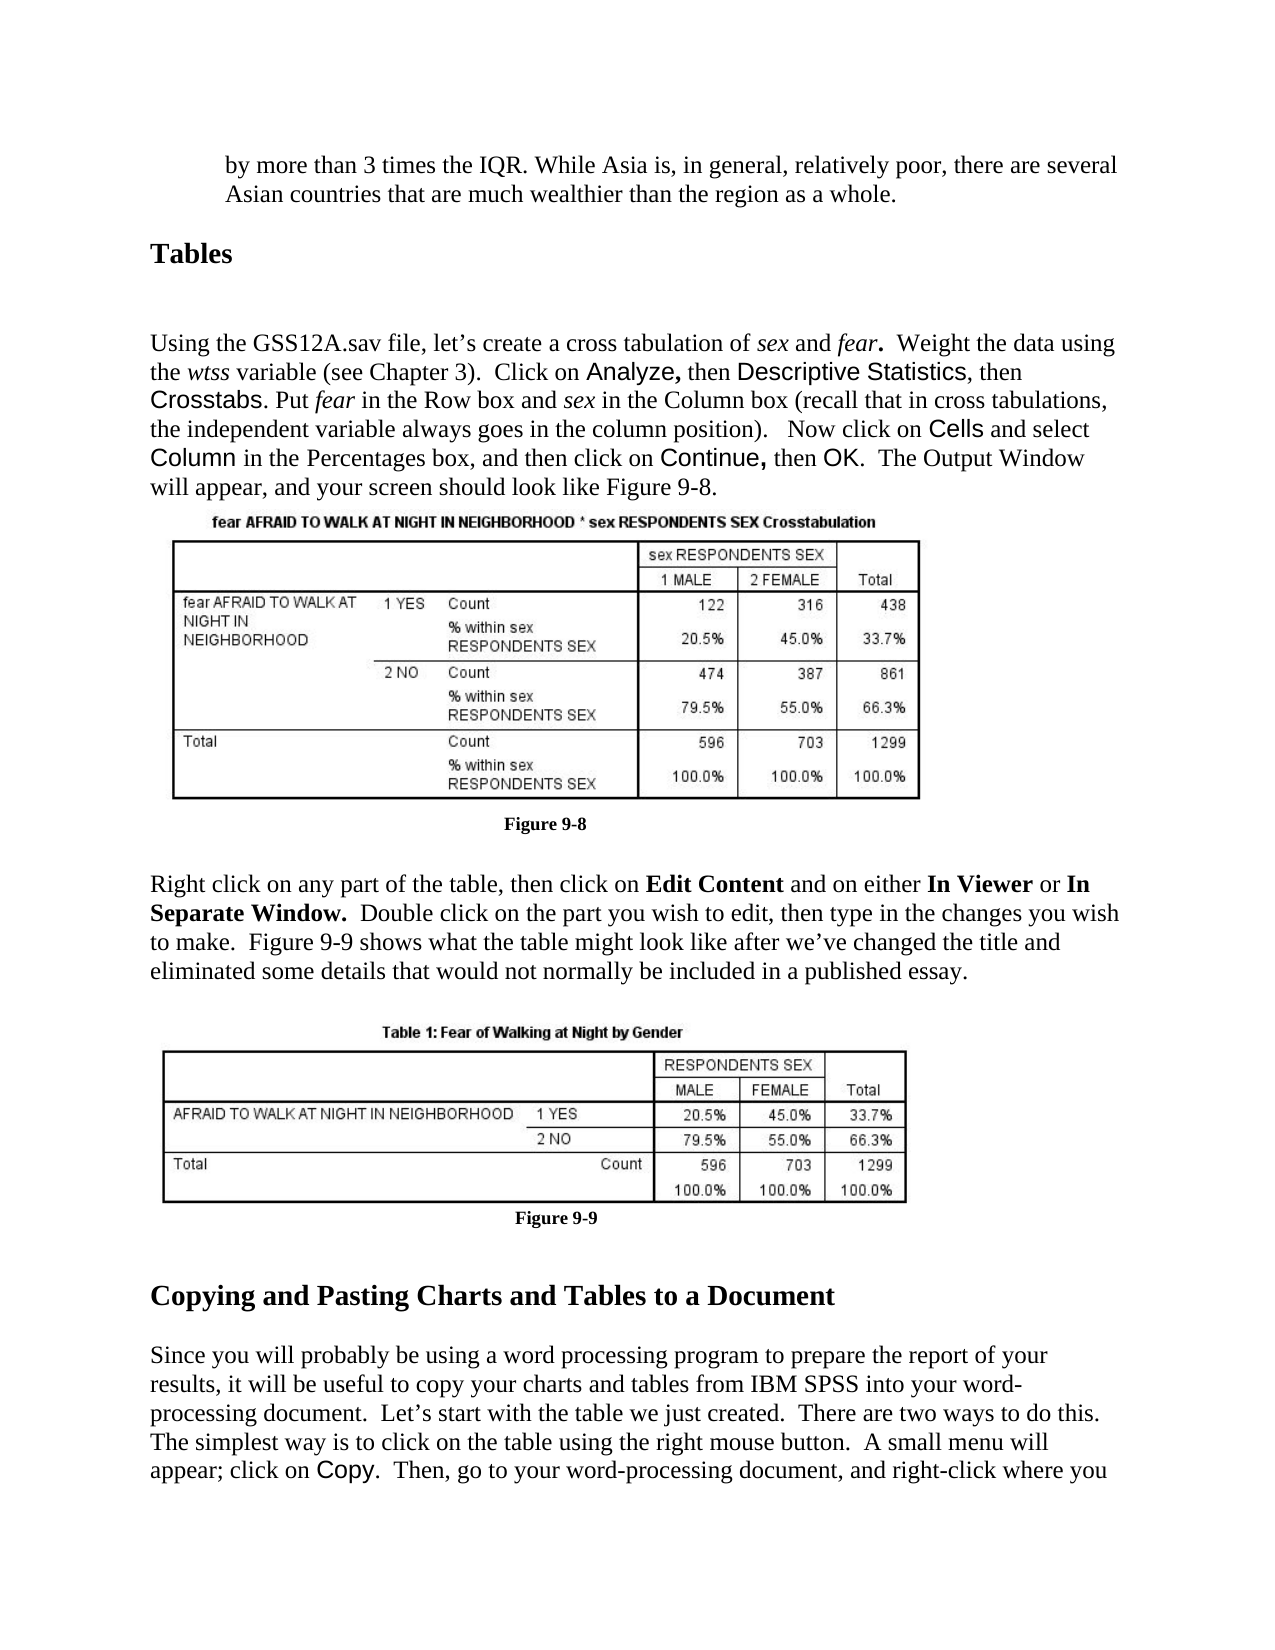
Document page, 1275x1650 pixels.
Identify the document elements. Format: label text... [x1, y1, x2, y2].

text Tables [150, 237, 1125, 270]
text Using the GSS12A.sav file, let’s create a cross tabulation of sex and fear. Weight the data using the wtss variable (see Chapter 3). Click on Analyze, then Descriptive Statistics, then Crosstabs. Put fear in the Row box and sex in the Column box (recall that in cross tabulations, the independent variable always goes in the column position). Now click on Cells and select Column in the Percentages box, and then click on Continue, then OK. The Output Window will appear, and your screen should look like Figure 9-8. [150, 328, 1125, 501]
text Copying and Pasting Charts and Tables to a Document [150, 1278, 1125, 1312]
picture [156, 509, 934, 812]
text Figure 9-9 [150, 1207, 1125, 1229]
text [150, 1341, 1125, 1484]
picture [150, 1013, 927, 1207]
text Right click on any part of the table, then click on Edit Content and on either In Viewer or In Separate Window. Double click on the part you wish to edit, then type in the changes you wish to make. Figure 9-9 shows what the table might look like after we’ve changed the title and eliminated some details that would not normally be included in a published essay. [150, 869, 1125, 984]
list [187, 150, 1125, 207]
